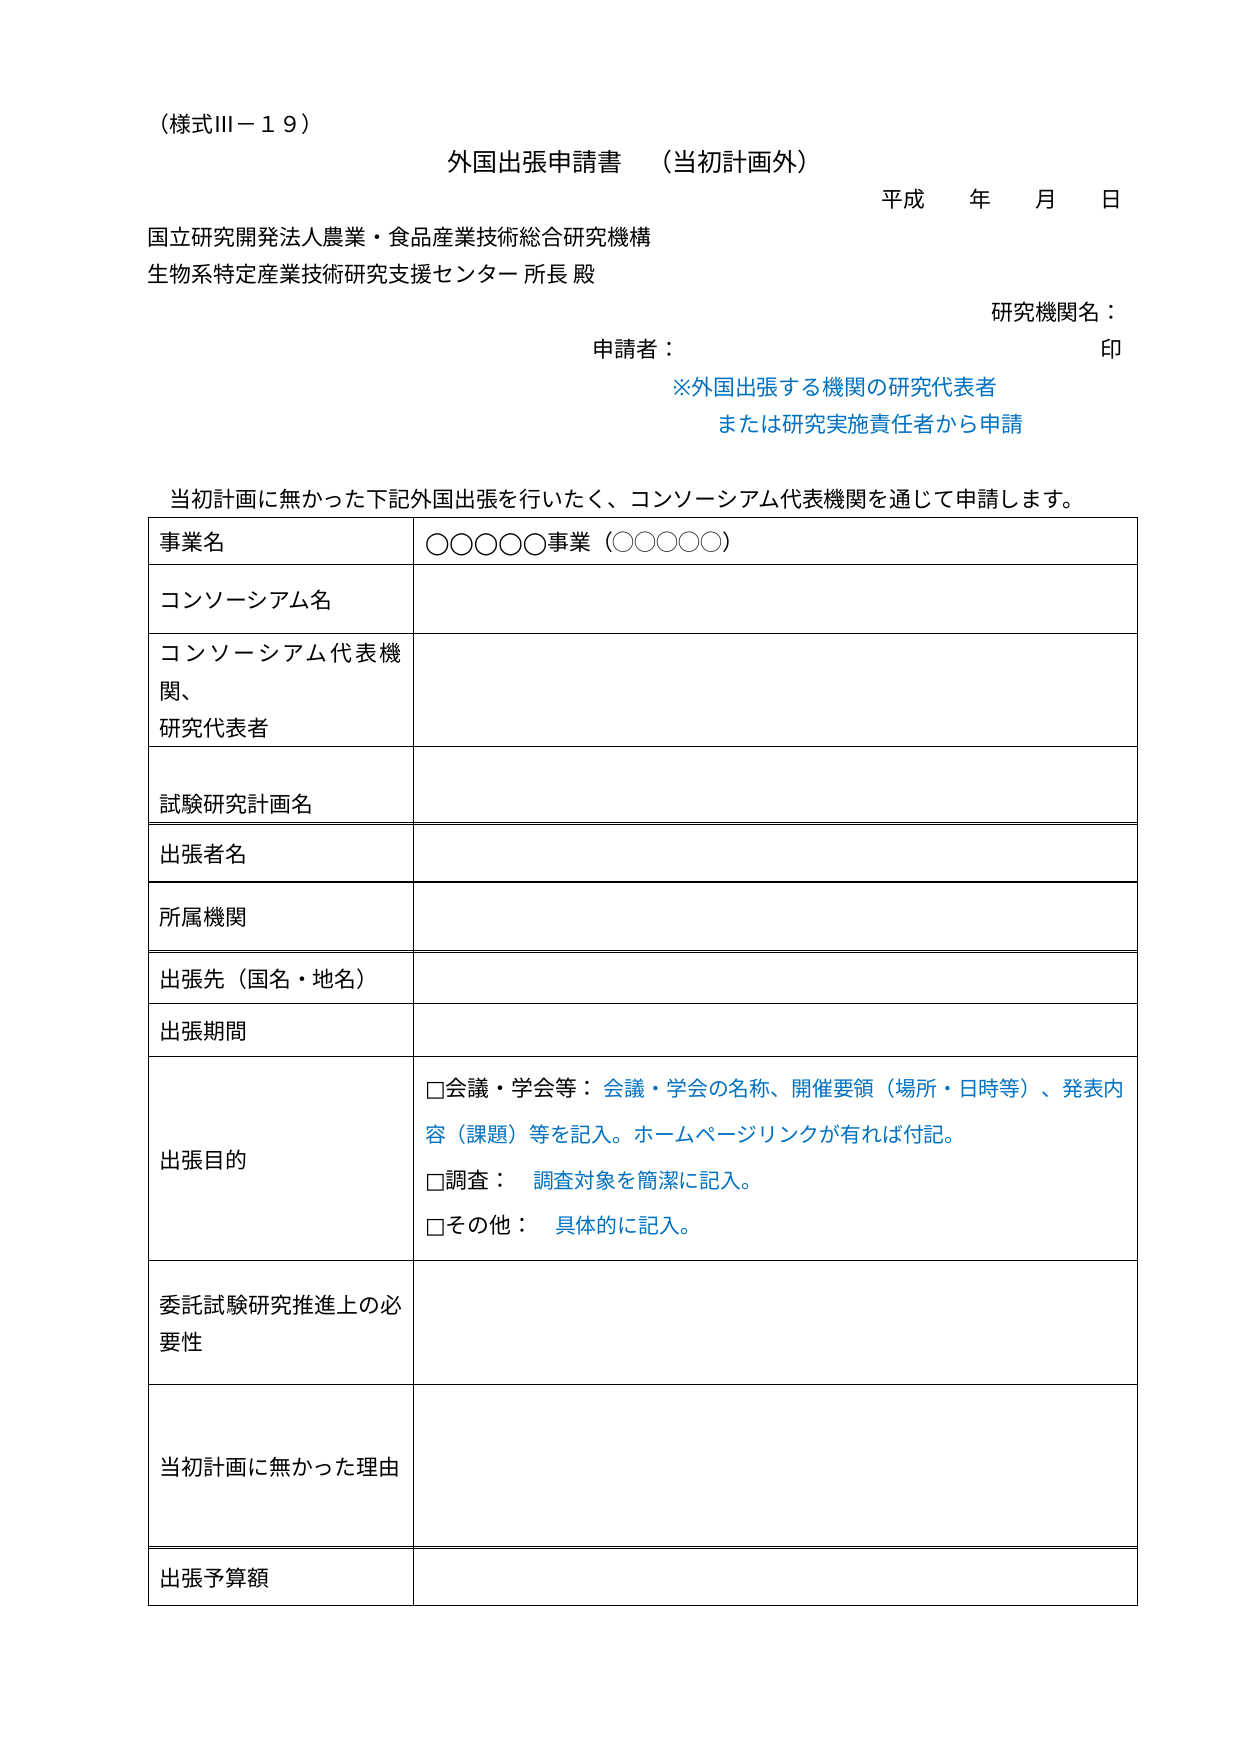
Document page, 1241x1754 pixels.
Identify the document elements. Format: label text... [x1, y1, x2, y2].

table_cell 出張予算額 [149, 1549, 413, 1605]
table_cell [414, 1004, 1137, 1056]
table_cell 出張期間 [149, 1004, 413, 1056]
text 平成 年 月 日 [148, 179, 1122, 217]
table_cell [414, 825, 1137, 881]
table_cell 所属機関 [149, 883, 413, 950]
table_cell 出張者名 [149, 825, 413, 881]
table_cell □会議・学会等： 会議・学会の名称、開催要領（場所・日時等）、発表内容（課題）等を記入。ホームページリンクが有れば付記。 □調査： 調査対象を簡潔に記入。 □その他： 具体的に記入。 [414, 1057, 1137, 1260]
table_cell コンソーシアム代表機関、 研究代表者 [149, 634, 413, 746]
text 当初計画に無かった下記外国出張を行いたく、コンソーシアム代表機関を通じて申請します。 [169, 479, 1122, 517]
table_header 事業名 [149, 518, 413, 564]
table_cell [414, 634, 1137, 746]
text 生物系特定産業技術研究支援センター 所長 殿 [148, 254, 1122, 292]
text 国立研究開発法人農業・食品産業技術総合研究機構 [148, 217, 1122, 254]
table_cell 試験研究計画名 [149, 747, 413, 822]
text （様式Ⅲ－１９） [148, 104, 1122, 142]
table_cell [414, 883, 1137, 950]
table_cell [414, 1261, 1137, 1384]
table_cell [414, 1385, 1137, 1546]
table_cell [414, 1549, 1137, 1605]
text 外国出張申請書 （当初計画外） [148, 142, 1122, 179]
table_cell 当初計画に無かった理由 [149, 1385, 413, 1546]
text または研究実施責任者から申請 [148, 404, 1122, 442]
text 研究機関名： [148, 292, 1122, 329]
table_header ◯◯◯◯◯事業（◯◯◯◯◯） [414, 518, 1137, 564]
text ※外国出張する機関の研究代表者 [148, 367, 1122, 404]
table_cell 委託試験研究推進上の必要性 [149, 1261, 413, 1384]
table_cell [414, 747, 1137, 822]
table_cell 出張先（国名・地名） [149, 953, 413, 1003]
text 申請者： 印 [148, 329, 1122, 367]
table_cell 出張目的 [149, 1057, 413, 1260]
table_cell コンソーシアム名 [149, 565, 413, 632]
table_cell [414, 953, 1137, 1003]
table_cell [414, 565, 1137, 632]
